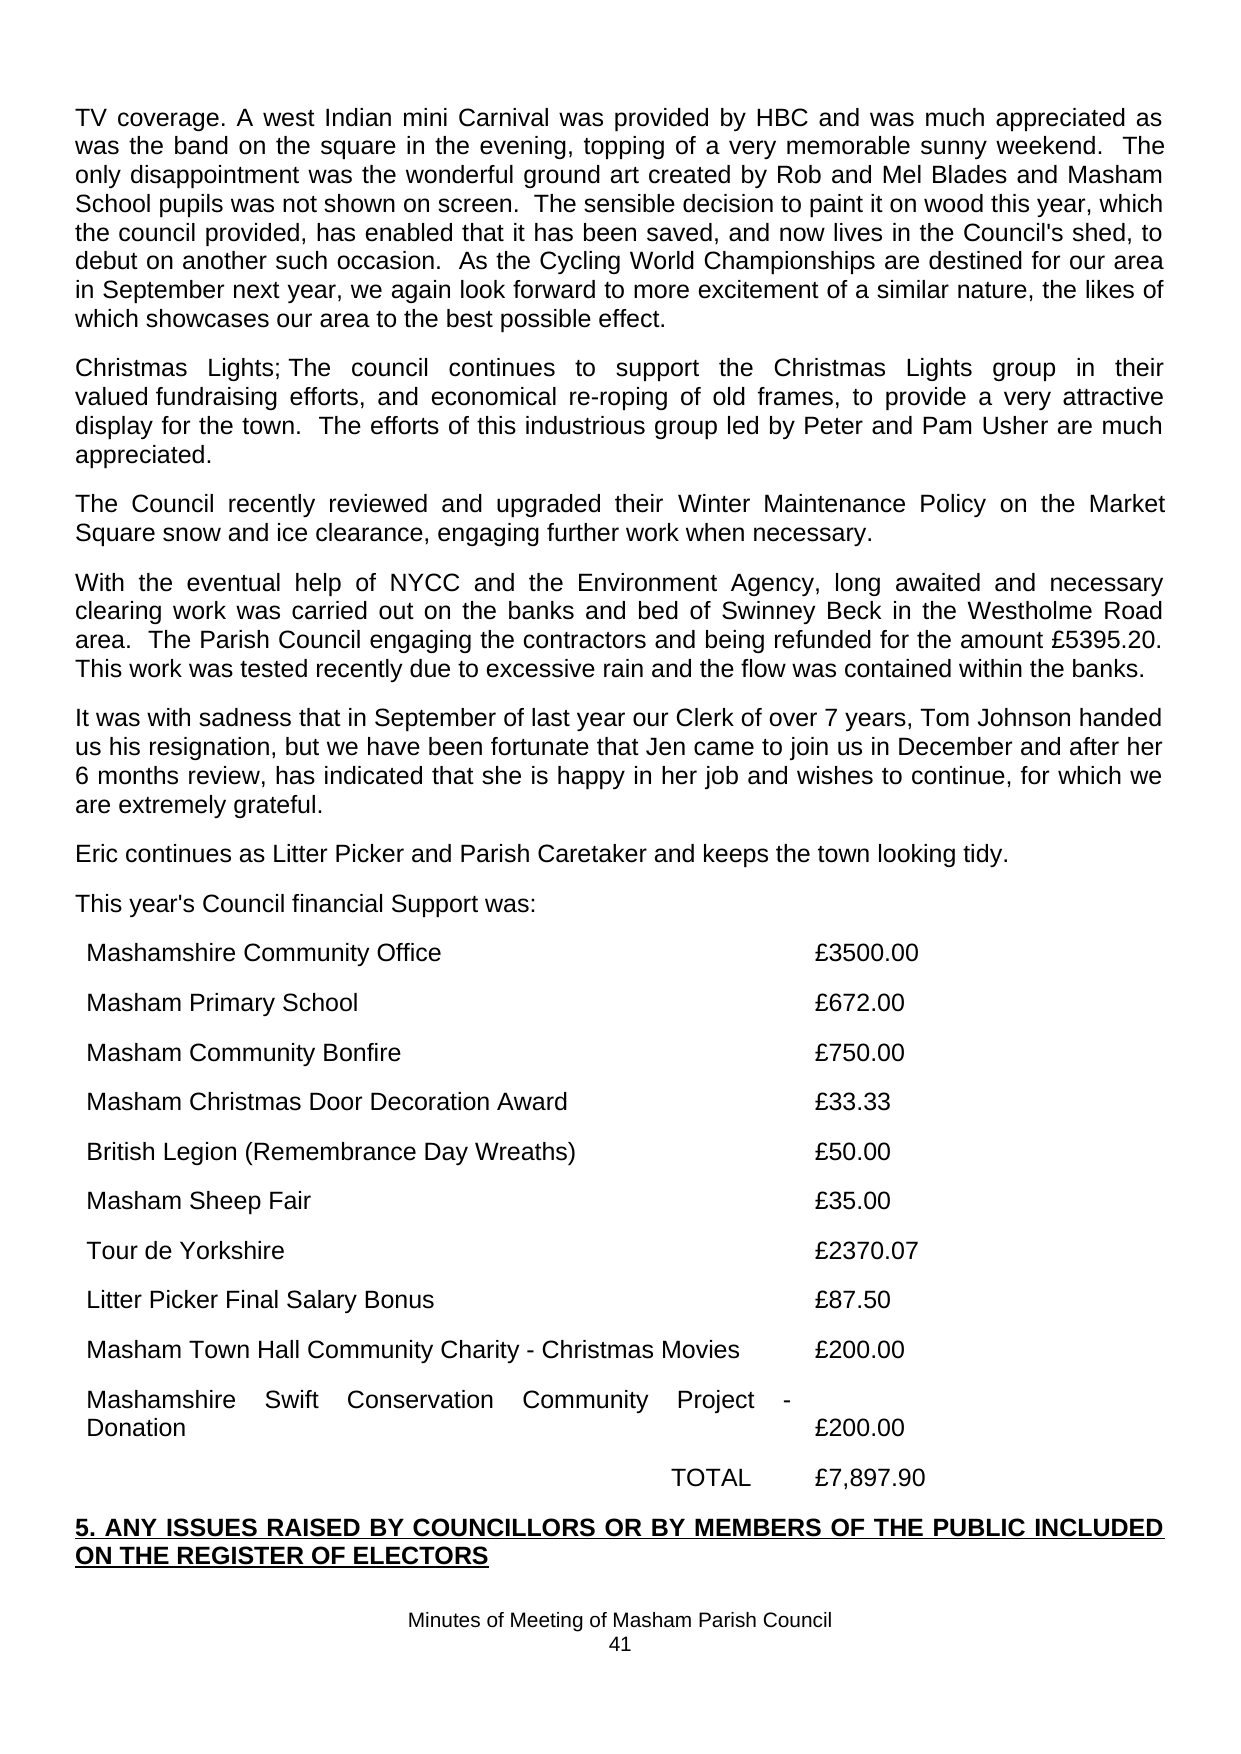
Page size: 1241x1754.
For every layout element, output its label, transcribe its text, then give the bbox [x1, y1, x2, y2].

text 5. ANY ISSUES RAISED BY COUNCILLORS OR BY MEMBERS OF THE PUBLIC INCLUDED ON THE REGISTER OF ELECTORS [75, 1513, 1165, 1538]
text 5. ANY ISSUES RAISED BY COUNCILLORS OR BY MEMBERS OF THE PUBLIC INCLUDED ON THE REGISTER OF ELECTORS [75, 1539, 1165, 1570]
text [75, 103, 1165, 333]
text It was with sadness that in September of last year our Clerk of over 7 years, Tom Johnson handed us his resignation, but we have been fortunate that Jen came to join us in December and after her 6 months review, has indicated that she is happy in her job and wishes to continue, for which we are extremely grateful. [75, 703, 1165, 818]
text Eric continues as Litter Picker and Parish Caretaker and keeps the town looking tidy. [75, 839, 1165, 868]
text This year's Council financial Support was: [75, 889, 1165, 918]
text The Council recently reviewed and upgraded their Winter Maintenance Policy on the Market Square snow and ice clearance, engaging further work when necessary. [75, 489, 1165, 547]
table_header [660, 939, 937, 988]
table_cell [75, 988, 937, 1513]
text Christmas Lights; The council continues to support the Christmas Lights group in their valued fundraising efforts, and economical re-roping of old frames, to provide a very attractive display for the town. The efforts of this industrious group led by Peter and Pam Usher are much appreciated. [75, 353, 1165, 468]
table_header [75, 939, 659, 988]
text With the eventual help of NYCC and the Environment Agency, long awaited and necessary clearing work was carried out on the banks and bed of Swinney Beck in the Westholme Road area. The Parish Council engaging the contractors and being refunded for the amount £5395.20. This work was tested recently due to excessive rain and the flow was contained within the banks. [75, 568, 1165, 683]
